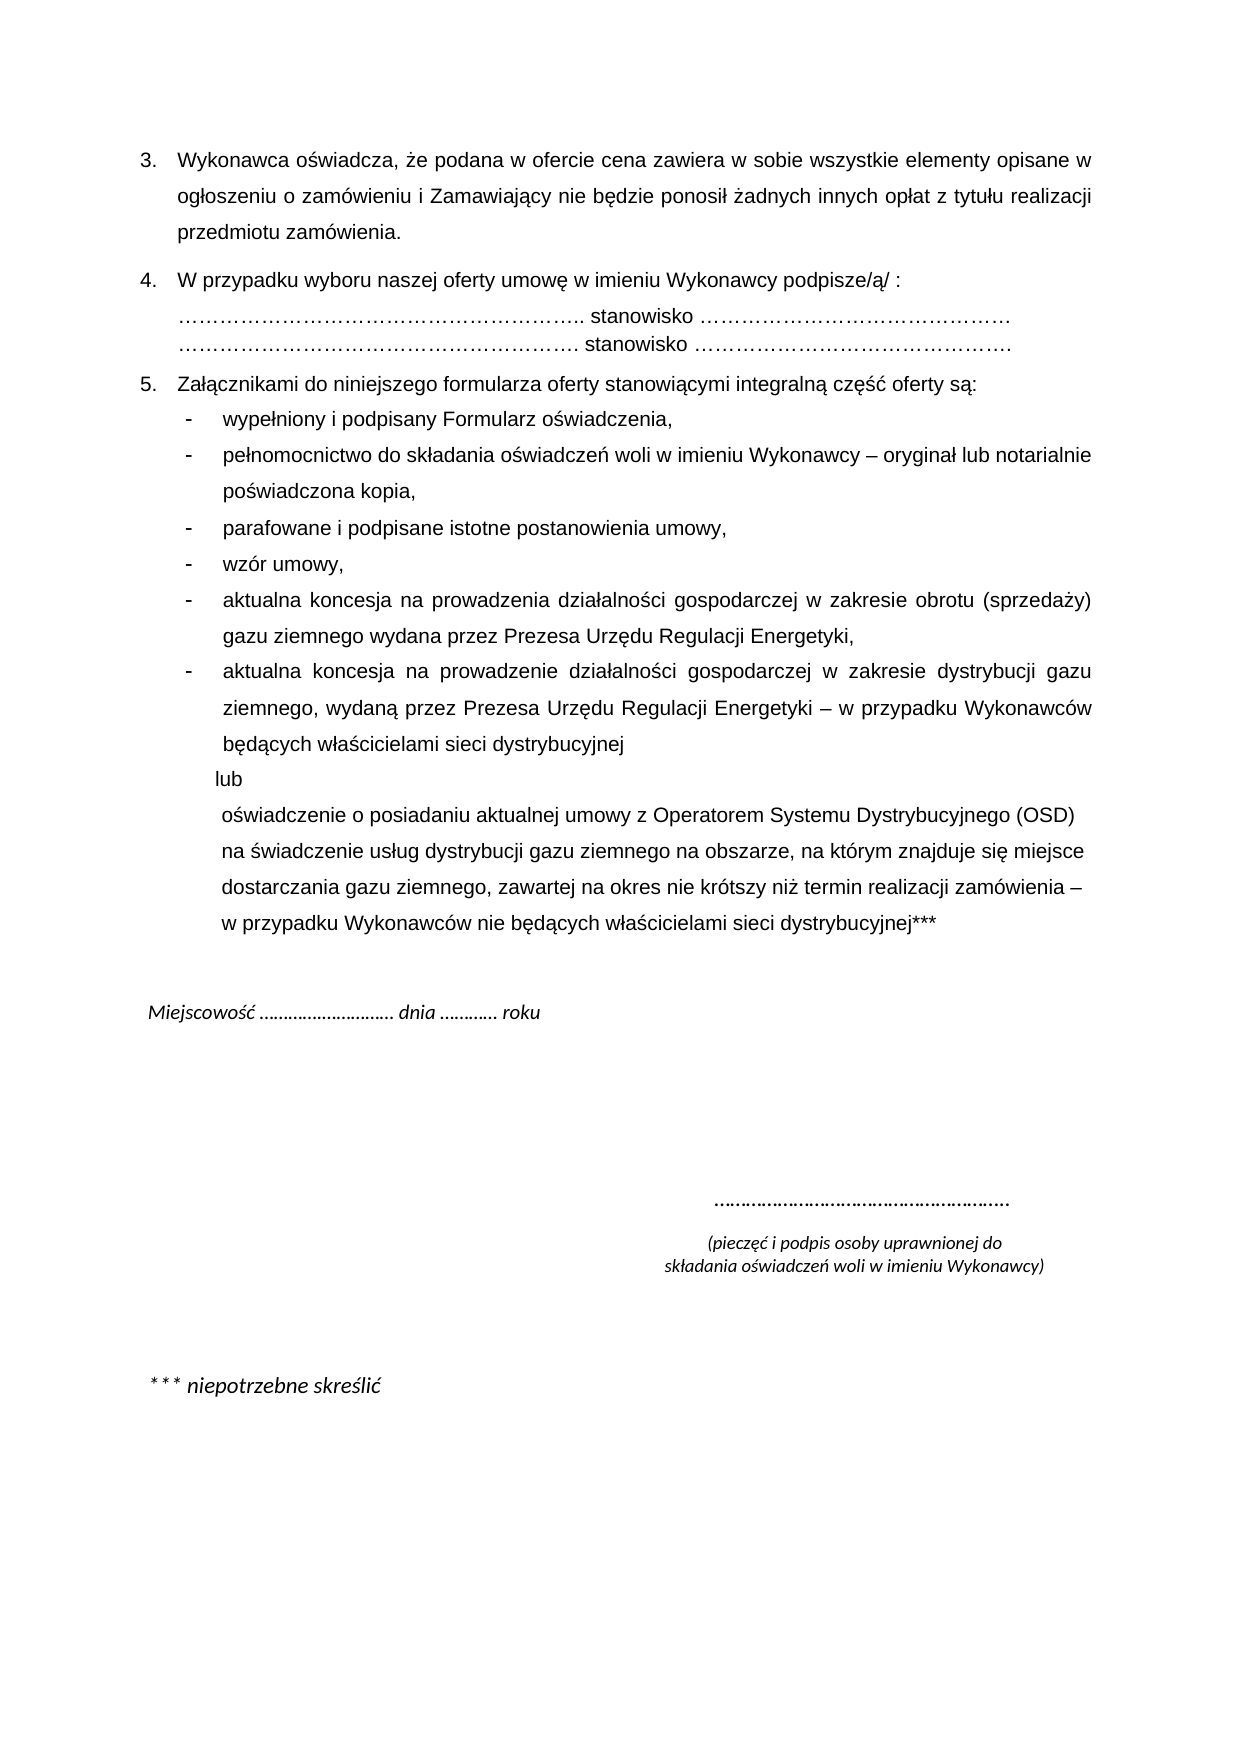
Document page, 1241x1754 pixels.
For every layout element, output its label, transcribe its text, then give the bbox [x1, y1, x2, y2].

list wypełniony i podpisany Formularz oświadczenia, [185, 407, 1093, 431]
list Wykonawca oświadcza, że podana w ofercie cena zawiera w sobie wszystkie elementy opisane w ogłoszeniu o zamówieniu i Zamawiający nie będzie ponosił żadnych innych opłat z tytułu realizacji przedmiotu zamówienia. [140, 148, 1093, 243]
list pełnomocnictwo do składania oświadczeń woli w imieniu Wykonawcy – oryginał lub notarialnie poświadczona kopia, [185, 443, 1093, 503]
text oświadczenie o posiadaniu aktualnej umowy z Operatorem Systemu Dystrybucyjnego (OSD) na świadczenie usług dystrybucji gazu ziemnego na obszarze, na którym znajduje się miejsce dostarczania gazu ziemnego, zawartej na okres nie krótszy niż termin realizacji zamówienia – w przypadku Wykonawców nie będących właścicielami sieci dystrybucyjnej*** [221, 803, 1093, 935]
text ………………………………………………….. stanowisko ……………………………………… [177, 304, 1107, 328]
list wzór umowy, [185, 551, 1093, 575]
list W przypadku wyboru naszej oferty umowę w imieniu Wykonawcy podpisze/ą/ : [140, 268, 1093, 292]
list Załącznikami do niniejszego formularza oferty stanowiącymi integralną część oferty są: [140, 371, 1093, 395]
text *** niepotrzebne skreślić [148, 1371, 1093, 1399]
text lub [215, 767, 1093, 791]
list aktualna koncesja na prowadzenie działalności gospodarczej w zakresie dystrybucji gazu ziemnego, wydaną przez Prezesa Urzędu Regulacji Energetyki – w przypadku Wykonawców będących właścicielami sieci dystrybucyjnej [185, 659, 1093, 755]
list aktualna koncesja na prowadzenia działalności gospodarczej w zakresie obrotu (sprzedaży) gazu ziemnego wydana przez Prezesa Urzędu Regulacji Energetyki, [185, 587, 1093, 647]
text …………………………………………………. stanowisko ………………………………………. [177, 331, 1107, 355]
text (pieczęć i podpis osoby uprawnionej do [617, 1231, 1093, 1254]
text składania oświadczeń woli w imieniu Wykonawcy) [617, 1254, 1093, 1277]
list parafowane i podpisane istotne postanowienia umowy, [185, 515, 1093, 539]
text ……………………………………………….. [616, 1184, 1093, 1212]
text Miejscowość ………….…………… dnia ………… roku [148, 999, 1093, 1025]
